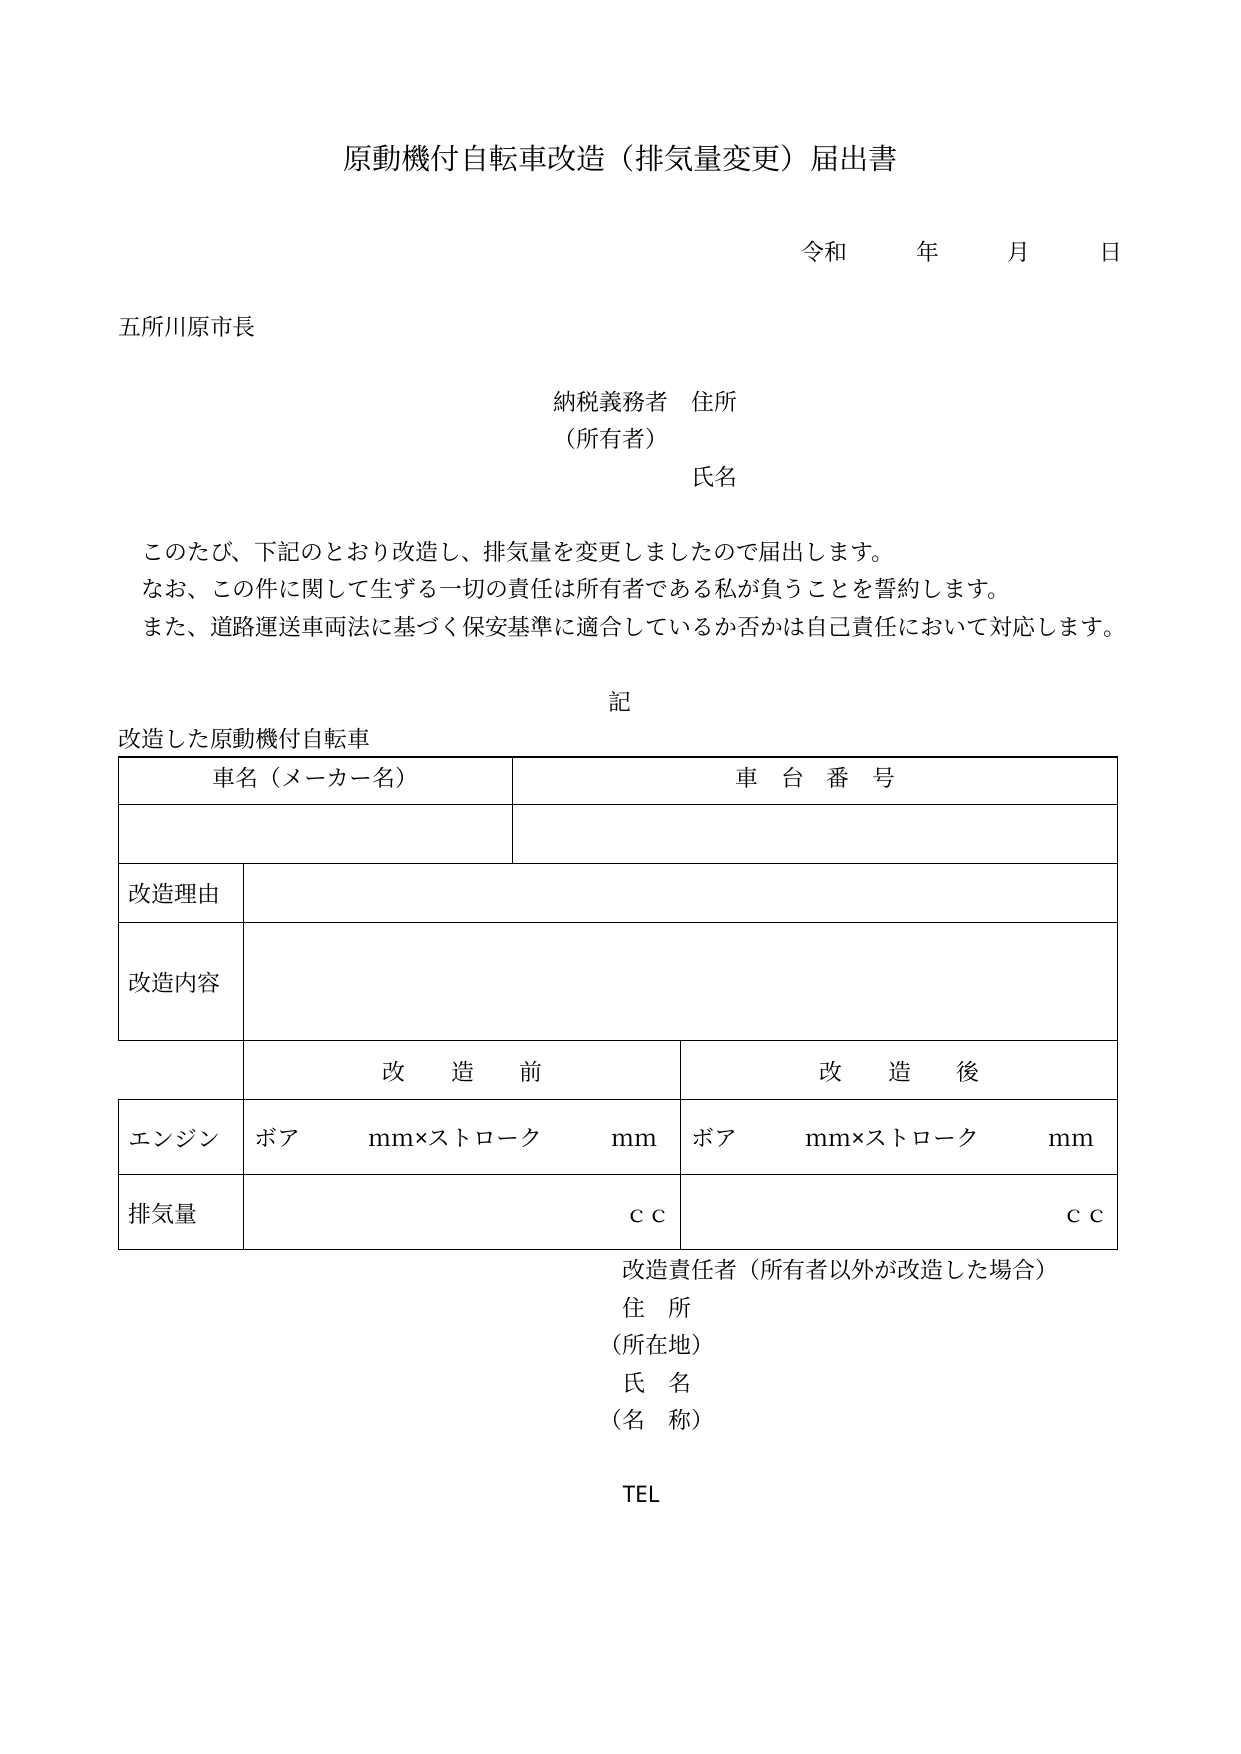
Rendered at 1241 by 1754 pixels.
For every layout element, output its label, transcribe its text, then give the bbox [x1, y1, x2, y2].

text （所在地） [118, 1325, 1122, 1363]
text 令和 年 月 日 [118, 231, 1122, 269]
table_cell ボア ｍｍ×ストローク ｍｍ [244, 1100, 680, 1174]
table_cell ｃｃ [244, 1175, 680, 1249]
text （名 称） [118, 1400, 1122, 1438]
text このたび、下記のとおり改造し、排気量を変更しましたので届出します。 [118, 531, 1122, 569]
text （所有者） [118, 419, 1122, 456]
text 原動機付自転車改造（排気量変更）届出書 [118, 119, 1122, 194]
table_header 車名（メーカー名） [119, 758, 512, 804]
subtitle 記 [118, 681, 1122, 719]
table_cell 改造理由 [119, 864, 243, 922]
table_header 車 台 番 号 [513, 758, 1117, 804]
text 五所川原市長 [118, 306, 1122, 344]
text TEL [118, 1475, 1122, 1513]
table_cell [244, 923, 1117, 1040]
table_cell [513, 805, 1117, 863]
text 改造責任者（所有者以外が改造した場合） [118, 1250, 1122, 1288]
table_cell ボア ｍｍ×ストローク ｍｍ [681, 1100, 1117, 1174]
text 住 所 [118, 1288, 1122, 1325]
table_cell ｃｃ [681, 1175, 1117, 1249]
text 改造した原動機付自転車 [118, 719, 1122, 756]
table_cell [118, 1041, 243, 1099]
text 氏名 [118, 456, 1122, 494]
table_cell 改造内容 [119, 923, 243, 1040]
table_cell 排気量 [119, 1175, 243, 1249]
table_cell 改 造 前 [244, 1041, 680, 1099]
table_cell 改 造 後 [681, 1041, 1117, 1099]
table_cell [244, 864, 1117, 922]
text 氏 名 [118, 1363, 1122, 1400]
table_cell エンジン [119, 1100, 243, 1174]
text なお、この件に関して生ずる一切の責任は所有者である私が負うことを誓約します。 [118, 569, 1122, 606]
text 納税義務者 住所 [118, 381, 1122, 419]
table_cell [119, 805, 512, 863]
text また、道路運送車両法に基づく保安基準に適合しているか否かは自己責任において対応します。 [118, 606, 1122, 644]
